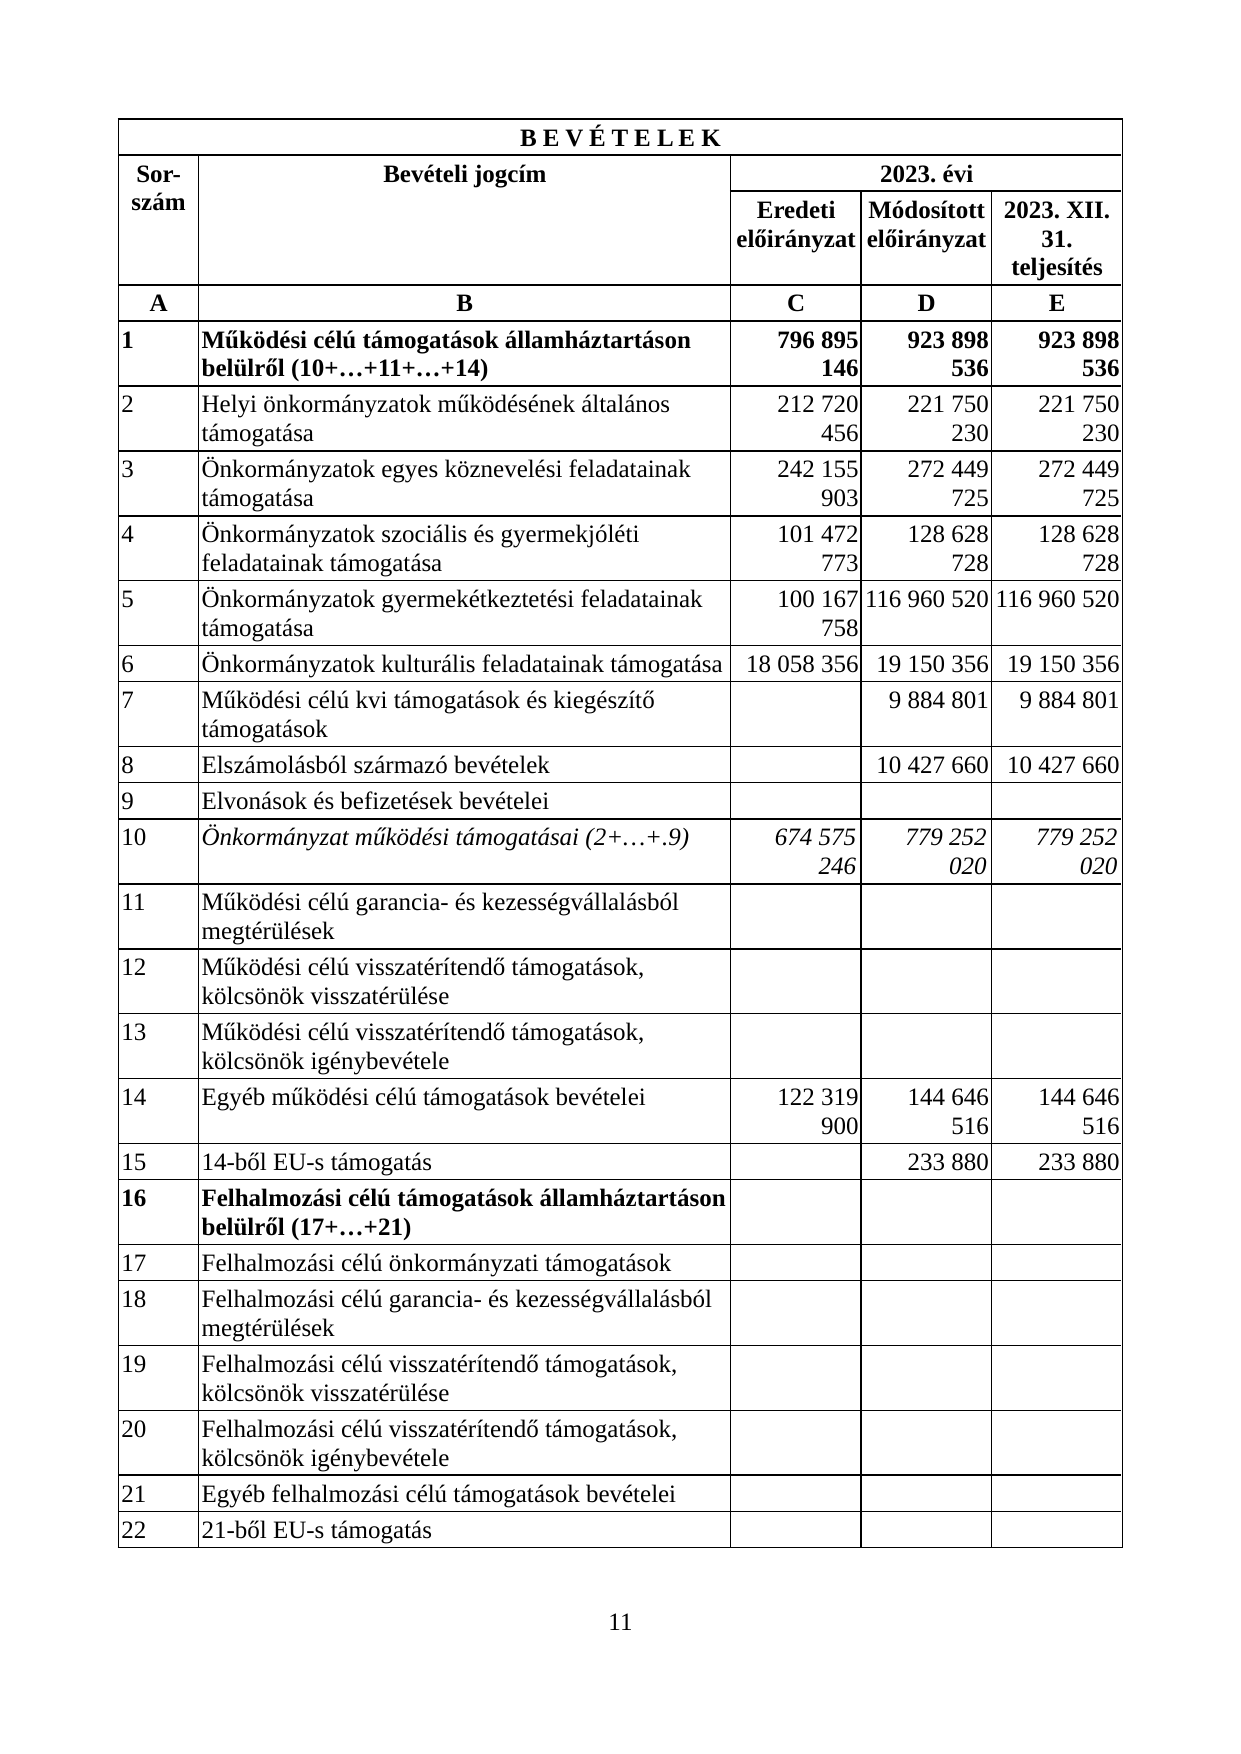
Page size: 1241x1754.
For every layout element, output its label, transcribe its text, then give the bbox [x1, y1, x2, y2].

table_cell 14-ből EU-s támogatás [199, 1144, 730, 1179]
table_cell 21-ből EU-s támogatás [199, 1512, 730, 1547]
table_cell 116 960 520 [862, 581, 991, 645]
table_cell Működési célú támogatások államháztartáson belülről (10+…+11+…+14) [199, 322, 730, 385]
table_cell Működési célú visszatérítendő támogatások, kölcsönök visszatérülése [199, 950, 730, 1013]
table_cell [862, 1476, 991, 1511]
table_cell A [119, 286, 198, 320]
table_cell Önkormányzatok gyermekétkeztetési feladatainak támogatása [199, 581, 730, 645]
table_cell 128 628 728 [992, 515, 1122, 580]
table_cell [731, 1512, 860, 1547]
table_cell [731, 682, 860, 746]
table_cell 19 150 356 [862, 646, 991, 681]
table_cell 6 [119, 646, 198, 681]
table_cell 16 [119, 1180, 198, 1243]
table_cell [731, 885, 860, 948]
table_cell 21 [119, 1476, 198, 1511]
table_cell 10 [119, 820, 198, 883]
table_cell [862, 1245, 991, 1280]
table_cell [731, 747, 860, 782]
table_cell [731, 1180, 860, 1243]
table_cell 779 252 020 [862, 820, 991, 883]
table_cell [731, 1281, 860, 1344]
table_cell 101 472 773 [731, 517, 860, 580]
table_cell Önkormányzatok szociális és gyermekjóléti feladatainak támogatása [199, 517, 730, 580]
table_cell 233 880 [992, 1143, 1122, 1179]
table_cell [862, 1512, 991, 1547]
table_cell 20 [119, 1411, 198, 1474]
table_cell 242 155 903 [731, 452, 860, 515]
table_cell 19 150 356 [992, 645, 1122, 681]
table_cell 674 575 246 [731, 820, 860, 883]
table_cell [992, 1280, 1122, 1344]
table_cell D [862, 286, 991, 320]
table_cell 796 895 146 [731, 322, 860, 385]
table_cell 221 750 230 [862, 387, 991, 450]
table_cell Felhalmozási célú önkormányzati támogatások [199, 1245, 730, 1280]
table_cell [862, 885, 991, 948]
table_cell B [199, 286, 730, 320]
table_cell 923 898 536 [992, 320, 1122, 385]
table_cell [862, 950, 991, 1013]
table_cell Elvonások és befizetések bevételei [199, 783, 730, 818]
table_cell [992, 1474, 1122, 1511]
table_cell [862, 1180, 991, 1243]
table_cell [862, 1346, 991, 1409]
table_cell 212 720 456 [731, 387, 860, 450]
table_cell [731, 1476, 860, 1511]
table_cell [992, 1345, 1122, 1409]
table_cell 19 [119, 1346, 198, 1409]
table_cell [731, 1144, 860, 1179]
table_cell 11 [119, 885, 198, 948]
table_cell [731, 1014, 860, 1078]
table_cell [992, 883, 1122, 948]
table_cell [992, 1511, 1122, 1547]
table_cell 144 646 516 [992, 1078, 1122, 1142]
table_cell 2023. évi [731, 154, 1122, 190]
table_cell Egyéb működési célú támogatások bevételei [199, 1079, 730, 1142]
table_cell 15 [119, 1144, 198, 1179]
table_cell 100 167 758 [731, 581, 860, 645]
table_cell Egyéb felhalmozási célú támogatások bevételei [199, 1476, 730, 1511]
table_cell 128 628 728 [862, 517, 991, 580]
table_cell E [992, 284, 1122, 320]
table_cell 14 [119, 1079, 198, 1142]
table_cell [731, 1411, 860, 1474]
table_cell [731, 1245, 860, 1280]
table_cell Működési célú kvi támogatások és kiegészítő támogatások [199, 682, 730, 746]
table_cell 5 [119, 581, 198, 645]
table_cell 7 [119, 682, 198, 746]
table_cell Bevételi jogcím [199, 156, 730, 284]
table_cell [731, 950, 860, 1013]
table_cell 9 884 801 [992, 681, 1122, 746]
table_cell Önkormányzat működési támogatásai (2+…+.9) [199, 820, 730, 883]
table_cell [862, 1014, 991, 1078]
table_cell 17 [119, 1245, 198, 1280]
table_cell [992, 1179, 1122, 1243]
table_cell 272 449 725 [862, 452, 991, 515]
table_cell 272 449 725 [992, 450, 1122, 515]
table_cell 779 252 020 [992, 818, 1122, 883]
table_cell 22 [119, 1512, 198, 1547]
table_cell Felhalmozási célú visszatérítendő támogatások, kölcsönök igénybevétele [199, 1411, 730, 1474]
table_cell Felhalmozási célú támogatások államháztartáson belülről (17+…+21) [199, 1180, 730, 1243]
table_cell [992, 782, 1122, 818]
table_cell Működési célú garancia- és kezességvállalásból megtérülések [199, 885, 730, 948]
table_cell Helyi önkormányzatok működésének általános támogatása [199, 387, 730, 450]
table_cell 4 [119, 517, 198, 580]
table_cell 10 427 660 [862, 747, 991, 782]
table_cell Működési célú visszatérítendő támogatások, kölcsönök igénybevétele [199, 1014, 730, 1078]
table_cell 8 [119, 747, 198, 782]
table_cell 18 [119, 1281, 198, 1344]
table_cell Felhalmozási célú garancia- és kezességvállalásból megtérülések [199, 1281, 730, 1344]
table_cell Sor- szám [119, 156, 198, 284]
table_cell [992, 1244, 1122, 1280]
table_cell [862, 1411, 991, 1474]
table_cell 116 960 520 [992, 580, 1122, 645]
table_cell [731, 1346, 860, 1409]
table_cell C [731, 286, 860, 320]
table_cell 923 898 536 [862, 322, 991, 385]
table_cell 13 [119, 1014, 198, 1078]
table_cell [992, 948, 1122, 1013]
table_cell 221 750 230 [992, 385, 1122, 450]
table_cell Eredeti előirányzat [731, 192, 860, 284]
table_cell 2023. XII. 31. teljesítés [992, 190, 1122, 284]
table_cell Elszámolásból származó bevételek [199, 747, 730, 782]
table_cell 9 [119, 783, 198, 818]
table_cell 122 319 900 [731, 1079, 860, 1142]
table_cell 233 880 [862, 1144, 991, 1179]
table_cell 9 884 801 [862, 682, 991, 746]
table_cell 10 427 660 [992, 746, 1122, 782]
table_cell [862, 783, 991, 818]
table_cell [731, 783, 860, 818]
table_cell 18 058 356 [731, 646, 860, 681]
table_cell [992, 1013, 1122, 1078]
table_cell 3 [119, 452, 198, 515]
table_cell [992, 1410, 1122, 1474]
table_cell 2 [119, 387, 198, 450]
table_cell Felhalmozási célú visszatérítendő támogatások, kölcsönök visszatérülése [199, 1346, 730, 1409]
table_header B E V É T E L E K [119, 120, 1122, 154]
table_cell Módosított előirányzat [862, 192, 991, 284]
table_cell Önkormányzatok kulturális feladatainak támogatása [199, 646, 730, 681]
table_cell 1 [119, 322, 198, 385]
table_cell 12 [119, 950, 198, 1013]
table_cell [862, 1281, 991, 1344]
table_cell 144 646 516 [862, 1079, 991, 1142]
table_cell Önkormányzatok egyes köznevelési feladatainak támogatása [199, 452, 730, 515]
